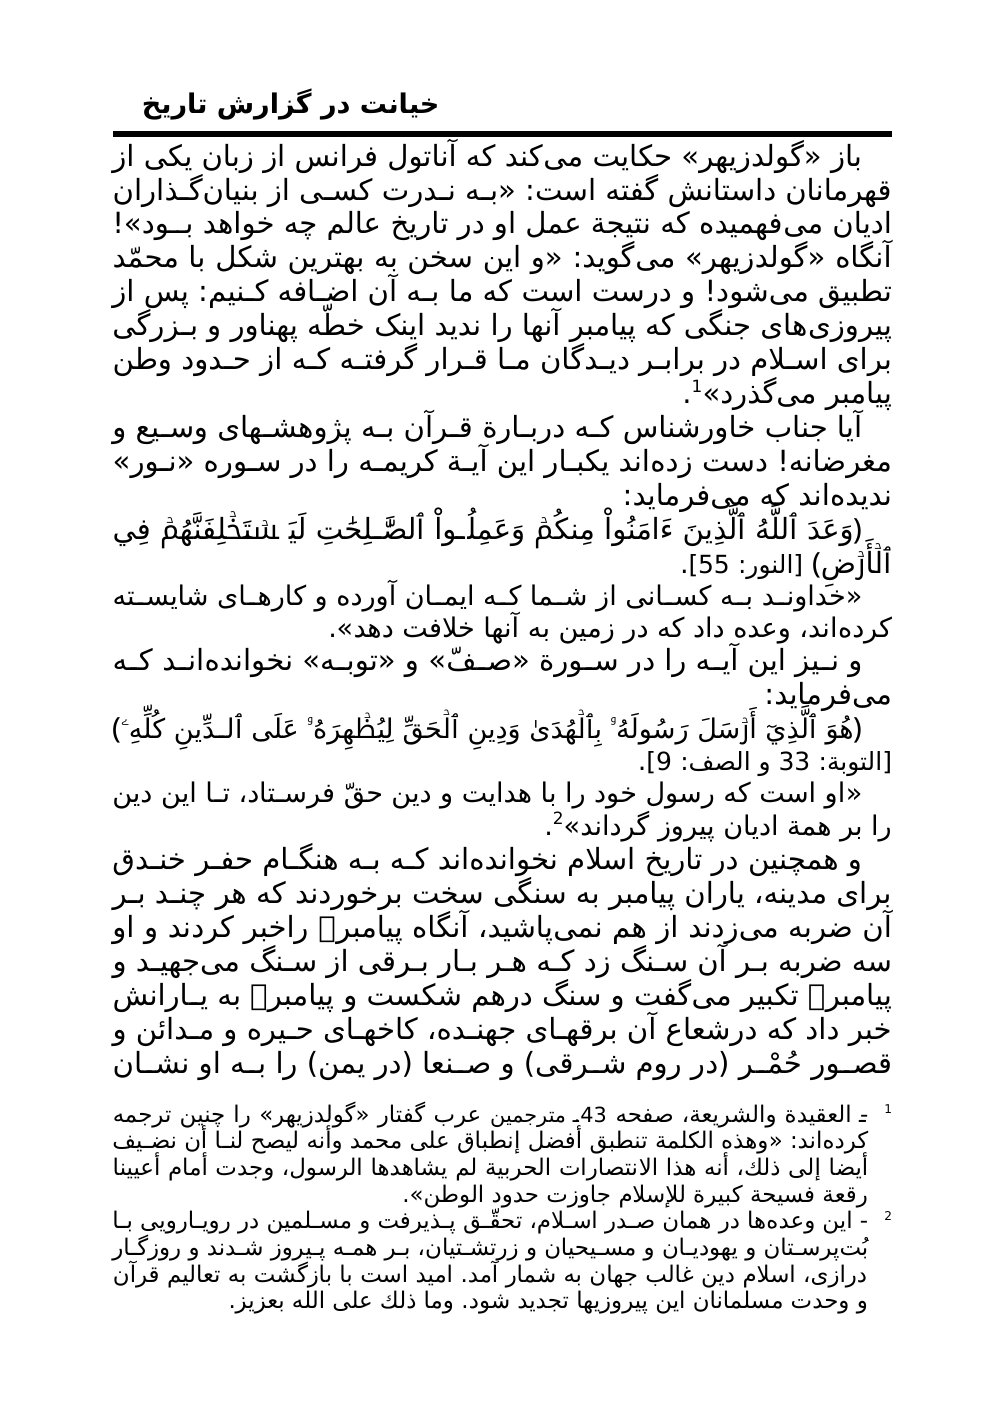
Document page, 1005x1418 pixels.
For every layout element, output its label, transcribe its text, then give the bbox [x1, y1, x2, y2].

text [112, 842, 892, 1080]
text باز «گولدزیهر» حکایت می‌کند که آناتول فرانس از زبان یکی از قهرمانان داستانش گفته است: «به ندرت کسی از بنیان‌گذاران ادیان می‌فهمیده که نتیجة عمل او در تاریخ عالم چه خواهد بود»! آنگاه «گولدزیهر» می‌گوید: «و این سخن به بهترین شکل با محمّد تطبیق می‌شود! و درست است که ما به آن اضافه کنیم: پس از پیروزی‌های جنگی که پیامبر آنها را ندید اینک خطّه پهناور و بزرگی برای اسلام در برابر دیدگان ما قرار گرفته که از حدود وطن پیامبر می‌گذرد». [112, 139, 892, 411]
text و نیز این آیه را در سورة «صفّ» و «توبه» نخوانده‌اند که می‌فرماید: [112, 643, 892, 711]
text ﴿وَعَدَ ٱللَّهُ ٱلَّذِينَ ءَامَنُواْ مِنكُمۡ وَعَمِلُواْ ٱلصَّٰلِحَٰتِ لَيَسۡتَخۡلِفَنَّهُمۡ فِي ٱلۡأَرۡضِ﴾ [النور: 55]. [112, 512, 892, 580]
text «او است که رسول خود را با هدایت و دین حقّ فرستاد، تا این دین را بر همة ادیان پیروز گرداند». [112, 777, 892, 842]
text ﴿هُوَ ٱلَّذِيٓ أَرۡسَلَ رَسُولَهُۥ بِٱلۡهُدَىٰ وَدِينِ ٱلۡحَقِّ لِيُظۡهِرَهُۥ عَلَى ٱلدِّينِ كُلِّهِۦ﴾ [التوبة: 33 و الصف: 9]. [112, 711, 892, 777]
text آیا جناب خاورشناس که دربارة قرآن به پژوهشهای وسیع و مغرضانه! دست زده‌اند یکبار این آیة کریمه را در سوره «نور» ندیده‌اند که می‌فرماید: [112, 411, 892, 512]
text «خداوند به کسانی از شما که ایمان آورده و کارهای شایسته کرده‌اند، وعده داد که در زمین به آنها خلافت دهد». [112, 580, 892, 643]
